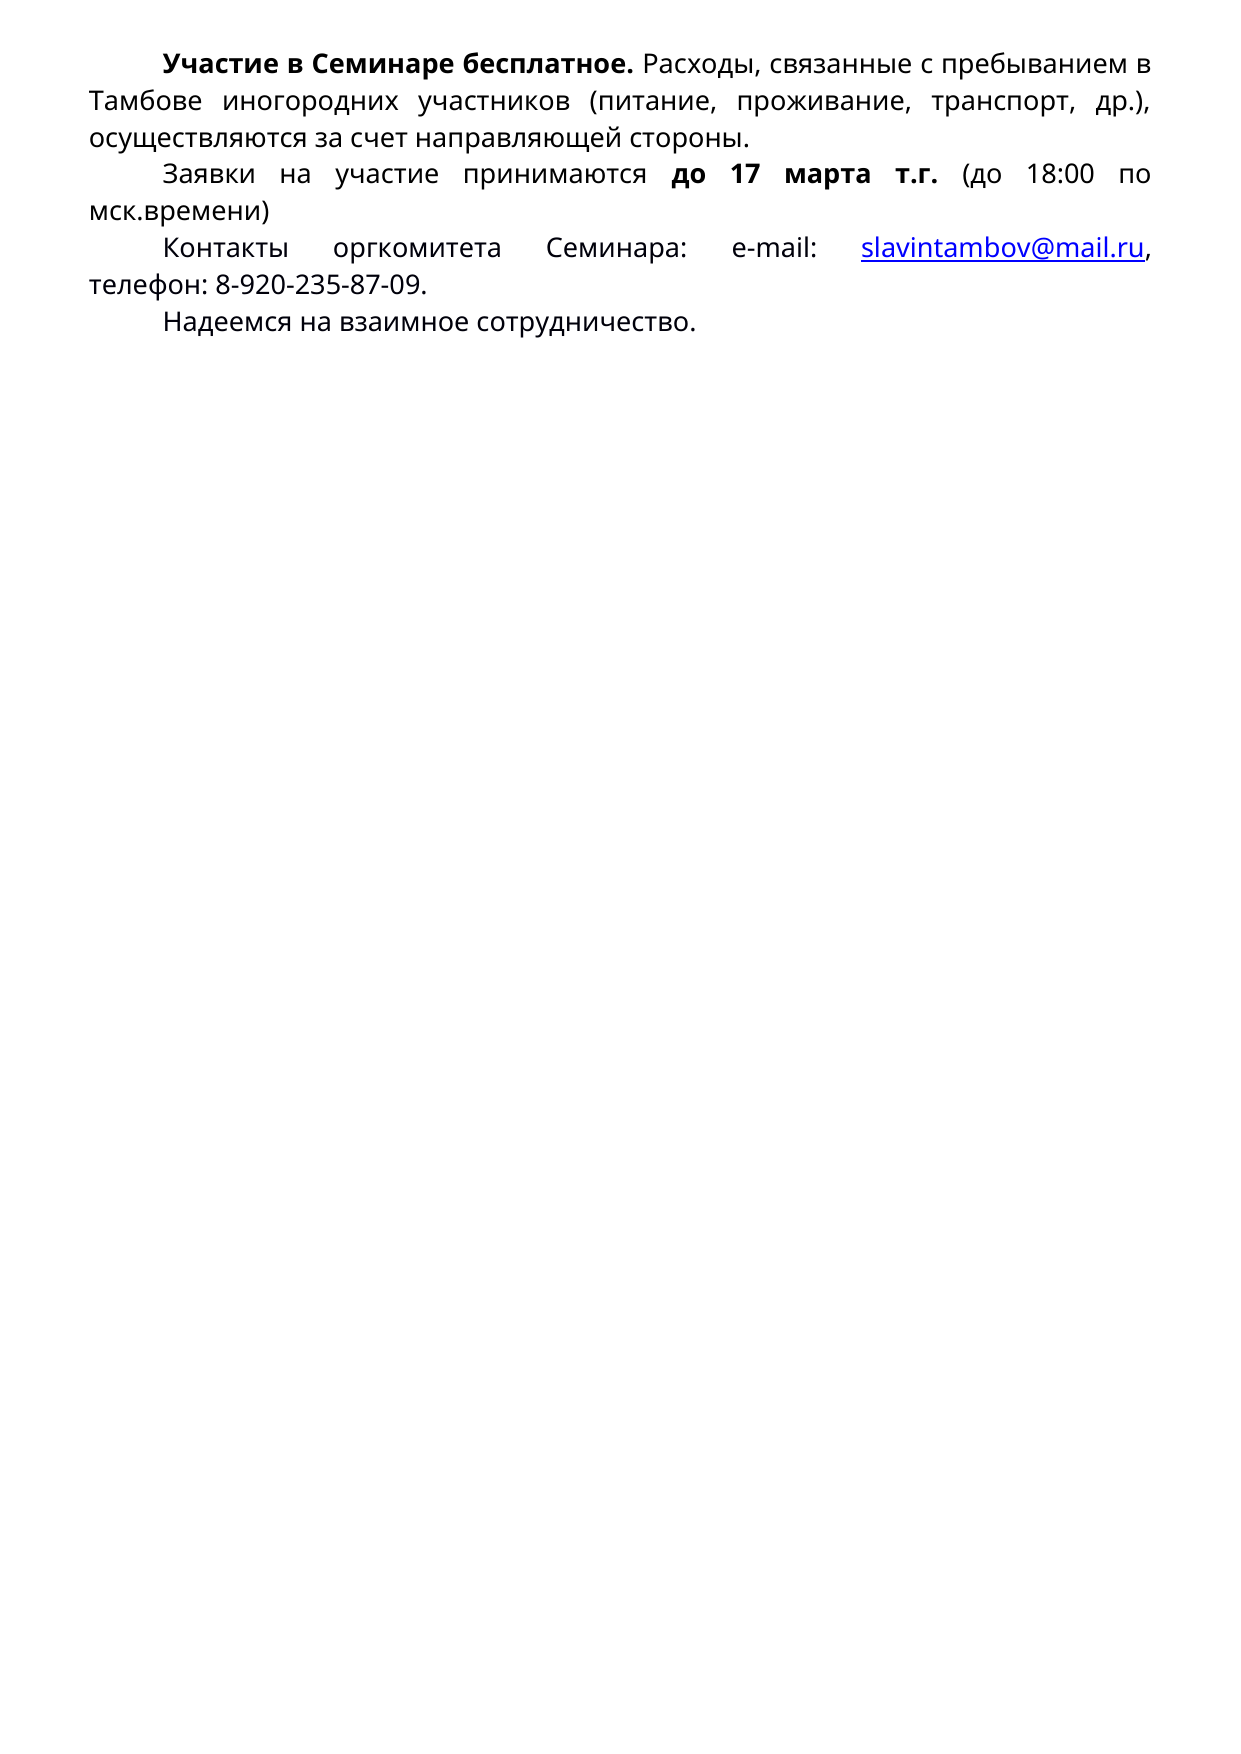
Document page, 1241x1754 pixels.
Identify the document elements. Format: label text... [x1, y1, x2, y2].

text Контакты оргкомитета Семинара: e-mail: slavintambov@mail.ru, телефон: 8-920-235-87-09. [89, 229, 1152, 302]
text Участие в Семинаре бесплатное. Расходы, связанные с пребыванием в Тамбове иногородних участников (питание, проживание, транспорт, др.), осуществляются за счет направляющей стороны. [89, 44, 1152, 155]
text Надеемся на взаимное сотрудничество. [89, 302, 1152, 339]
text Заявки на участие принимаются до 17 марта т.г. (до 18:00 по мск.времени) [89, 155, 1152, 229]
